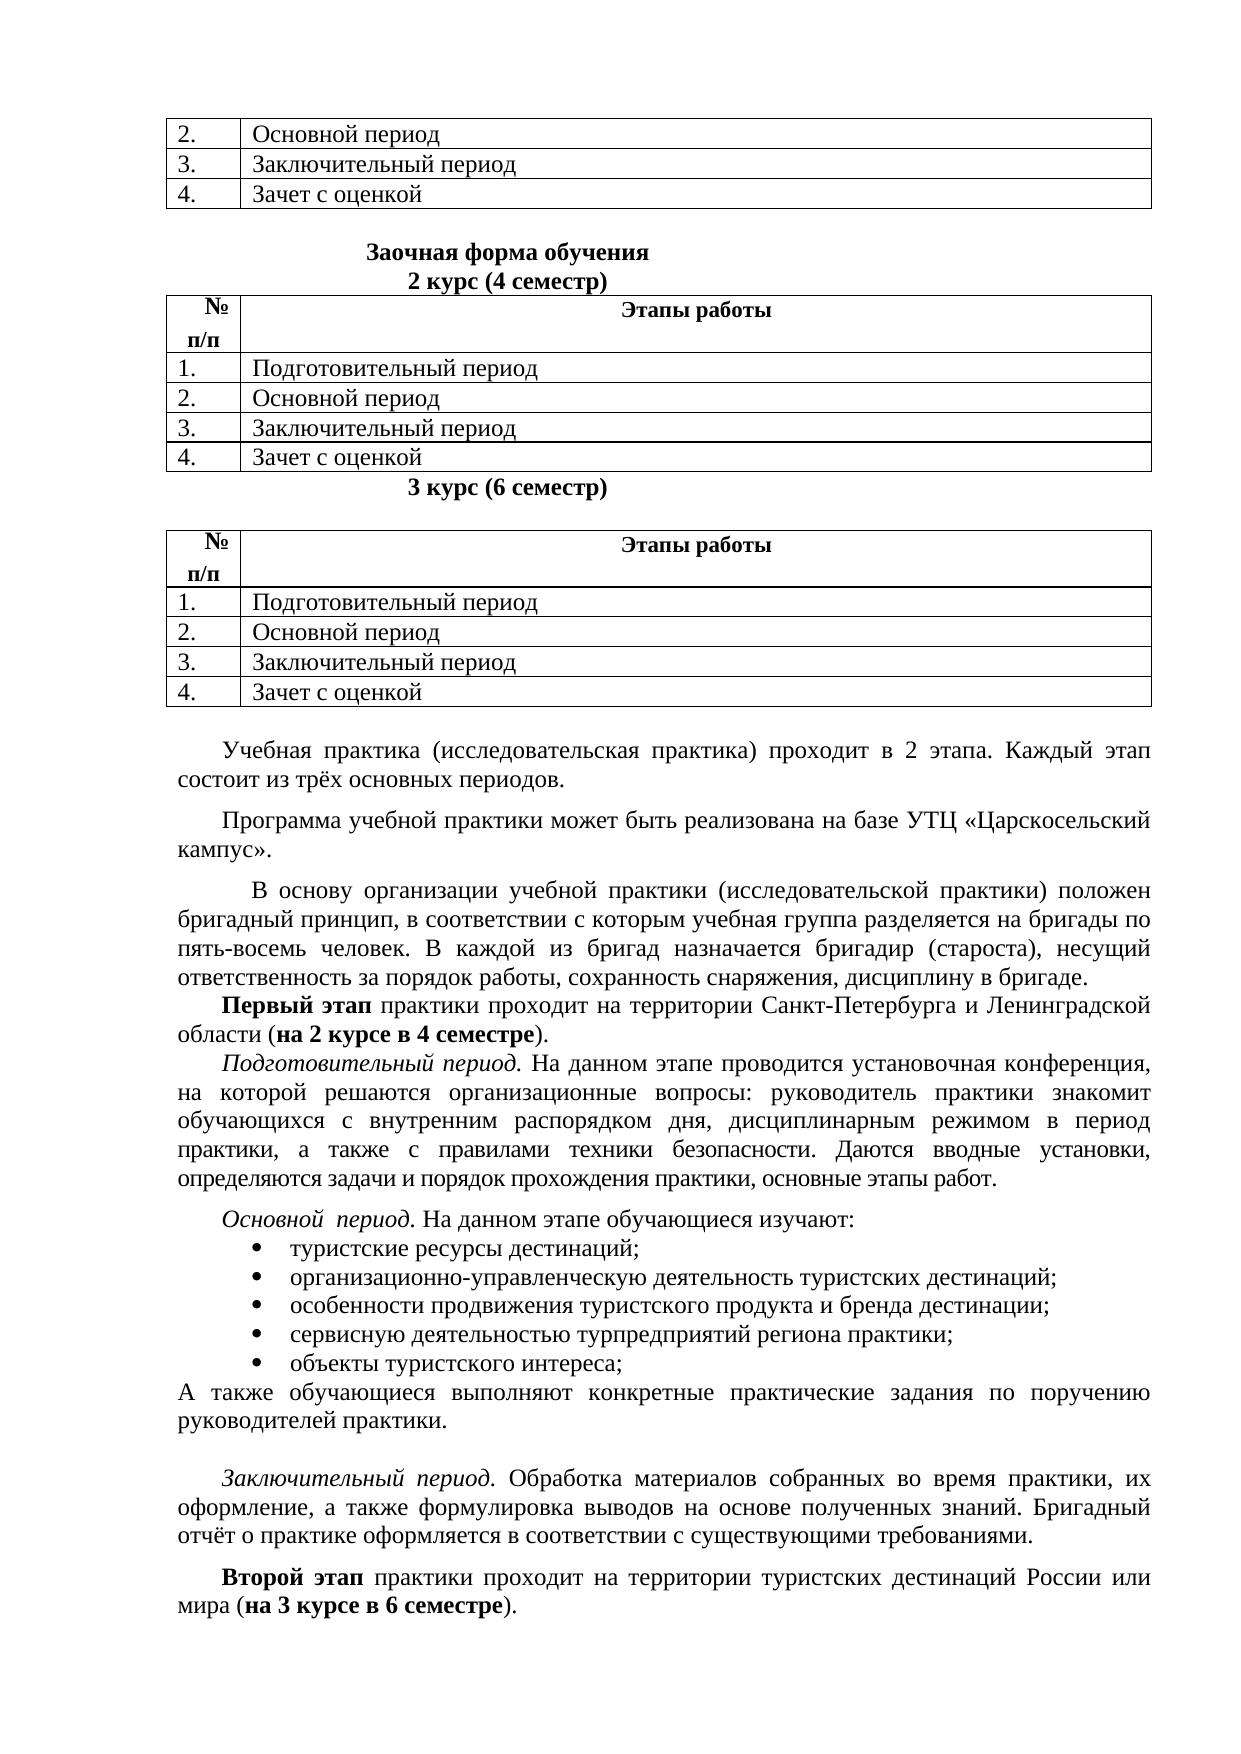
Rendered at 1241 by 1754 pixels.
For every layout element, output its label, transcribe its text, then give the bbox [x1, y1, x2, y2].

table_header Этапы работы [241, 531, 1151, 586]
table_cell 4. [167, 179, 240, 207]
table_cell Основной период [241, 119, 1151, 148]
list сервисную деятельностью турпредприятий региона практики; [252, 1319, 1152, 1348]
list организационно-управленческую деятельность туристских дестинаций; [252, 1262, 1152, 1290]
table_cell 2. [167, 383, 240, 412]
text Заключительный период. Обработка материалов собранных во время практики, их оформление, а также формулировка выводов на основе полученных знаний. Бригадный отчёт о практике оформляется в соответствии с существующими требованиями. [177, 1463, 1152, 1549]
text В основу организации учебной практики (исследовательской практики) положен бригадный принцип, в соответствии с которым учебная группа разделяется на бригады по пять-восемь человек. В каждой из бригад назначается бригадир (староста), несущий ответственность за порядок работы, сохранность снаряжения, дисциплину в бригаде. [177, 875, 1152, 990]
text Заочная форма обучения [236, 237, 779, 266]
table_cell Зачет с оценкой [241, 677, 1151, 706]
text Программа учебной практики может быть реализована на базе УТЦ «Царскосельский кампус». [177, 805, 1152, 863]
table_cell 1. [167, 353, 240, 382]
table_cell Основной период [241, 617, 1151, 646]
text Первый этап практики проходит на территории Санкт-Петербурга и Ленинградской области (на 2 курсе в 4 семестре). [177, 990, 1152, 1048]
table_header № п/п [167, 296, 240, 352]
table_cell Подготовительный период [241, 588, 1151, 616]
table_cell 2. [167, 617, 240, 646]
table_header № п/п [167, 531, 240, 586]
table_cell Заключительный период [241, 149, 1151, 178]
list туристские ресурсы дестинаций; [252, 1233, 1152, 1262]
table_cell Основной период [241, 383, 1151, 412]
table_cell Зачет с оценкой [241, 179, 1151, 207]
list особенности продвижения туристского продукта и бренда дестинации; [252, 1290, 1152, 1319]
table_cell 3. [167, 413, 240, 441]
text 3 курс (6 семестр) [236, 472, 779, 501]
text Учебная практика (исследовательская практика) проходит в 2 этапа. Каждый этап состоит из трёх основных периодов. [177, 735, 1152, 793]
table_cell 1. [167, 588, 240, 616]
table_cell Заключительный период [241, 647, 1151, 676]
table_cell Зачет с оценкой [241, 443, 1151, 471]
table_cell 3. [167, 149, 240, 178]
table_header Этапы работы [241, 296, 1151, 352]
table_cell 4. [167, 443, 240, 471]
table_cell 3. [167, 647, 240, 676]
text А также обучающиеся выполняют конкретные практические задания по поручению руководителей практики. [177, 1377, 1152, 1434]
table_cell 2. [167, 119, 240, 148]
list объекты туристского интереса; [252, 1348, 1152, 1377]
table_cell Подготовительный период [241, 353, 1151, 382]
text Подготовительный период. На данном этапе проводится установочная конференция, на которой решаются организационные вопросы: руководитель практики знакомит обучающихся с внутренним распорядком дня, дисциплинарным режимом в период практики, а также с правилами техники безопасности. Даются вводные установки, определяются задачи и порядок прохождения практики, основные этапы работ. [177, 1048, 1152, 1192]
text 2 курс (4 семестр) [236, 266, 779, 295]
table_cell Заключительный период [241, 413, 1151, 441]
table_cell 4. [167, 677, 240, 706]
text Второй этап практики проходит на территории туристских дестинаций России или мира (на 3 курсе в 6 семестре). [177, 1562, 1152, 1619]
text Основной период. На данном этапе обучающиеся изучают: [177, 1204, 1152, 1233]
